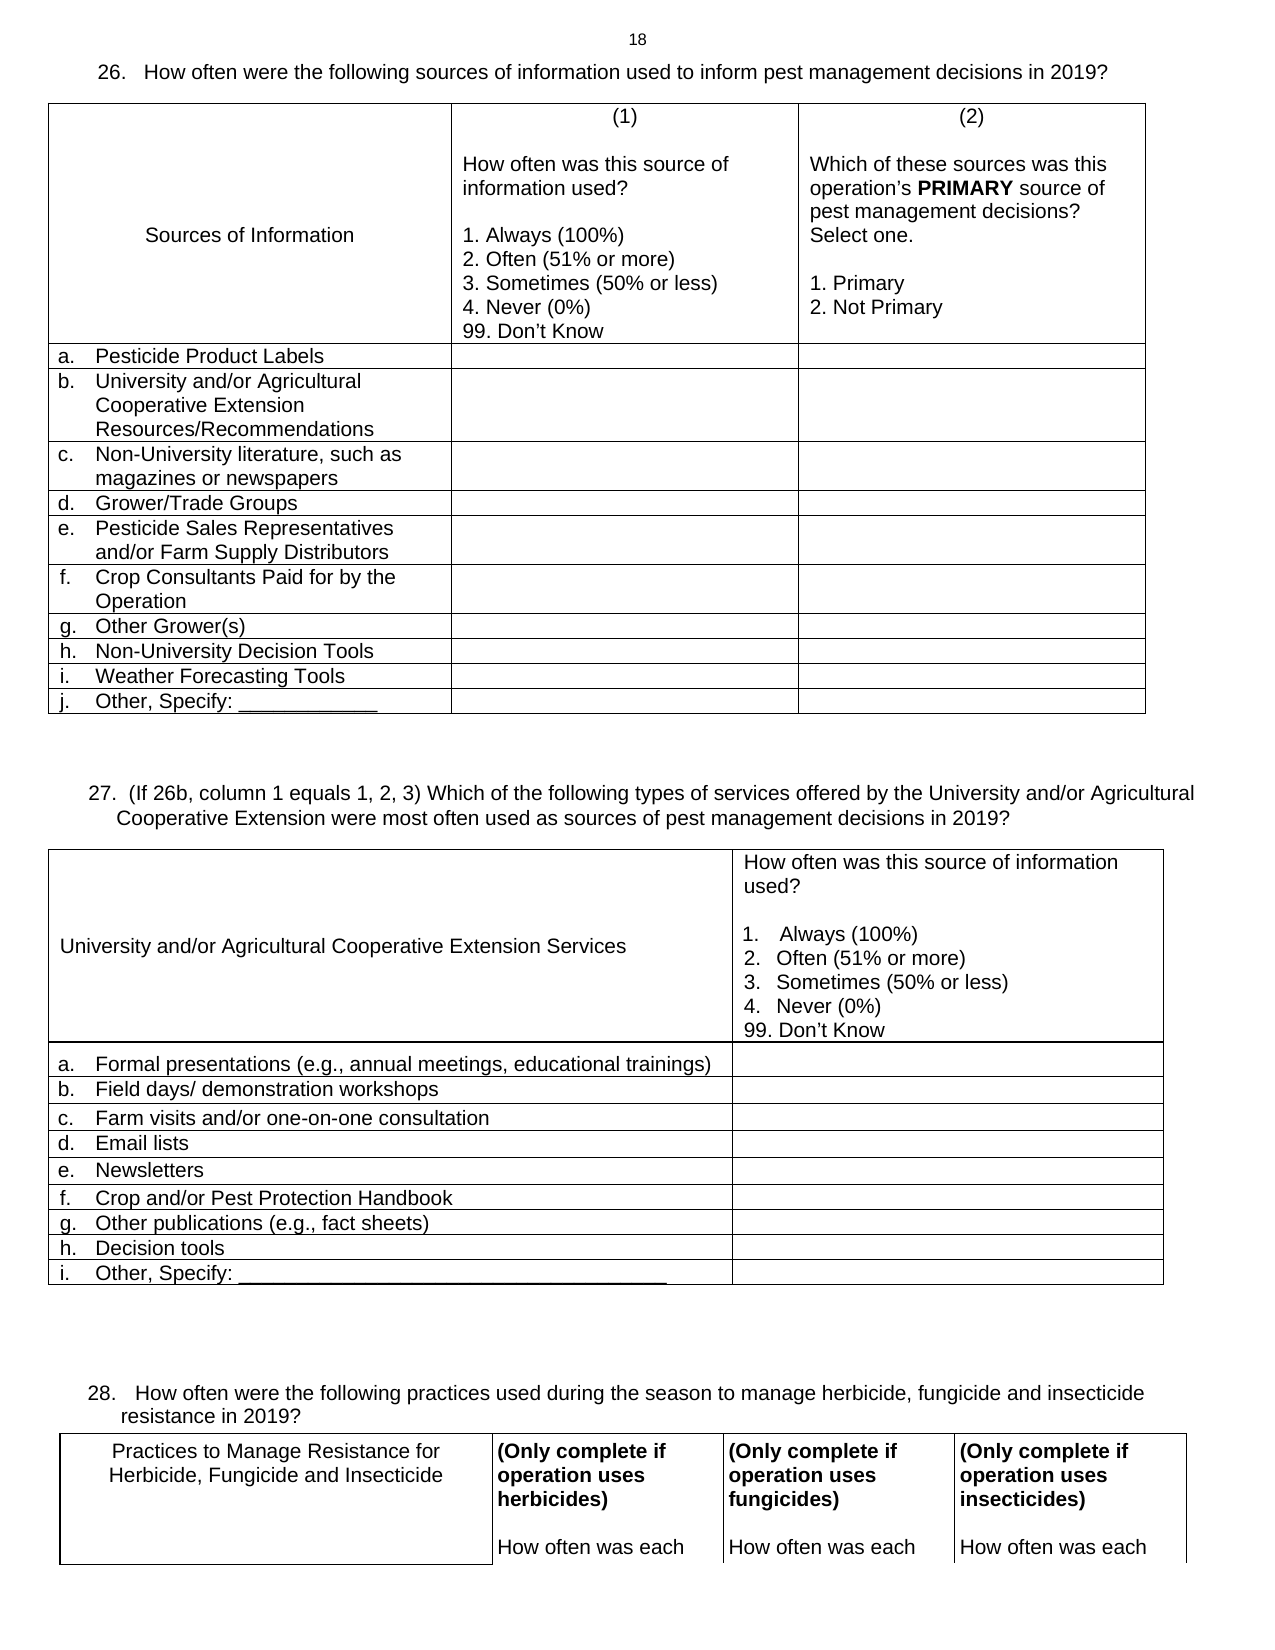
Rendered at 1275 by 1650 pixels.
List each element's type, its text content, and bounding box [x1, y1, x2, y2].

table_cell [733, 1185, 1163, 1209]
table_cell Email lists [49, 1131, 732, 1157]
table_cell Weather Forecasting Tools [49, 664, 451, 688]
table_cell [799, 369, 1145, 441]
table_cell [452, 614, 798, 638]
table_cell Pesticide Sales Representatives and/or Farm Supply Distributors [49, 516, 451, 564]
table_cell [733, 1260, 1163, 1284]
table_cell [452, 491, 798, 515]
table_header (1) How often was this source of information used? 1. Always (100%) 2. Often (51% or more) 3. Sometimes (50% or less) 4. Never (0%) 99. Don’t Know [452, 104, 798, 343]
table_header [55, 1370, 1220, 1570]
table_cell [799, 639, 1145, 663]
table_cell [799, 344, 1145, 368]
table_cell [799, 565, 1145, 613]
table_cell [452, 565, 798, 613]
table_cell [733, 1077, 1163, 1103]
table_cell Formal presentations (e.g., annual meetings, educational trainings) [49, 1043, 732, 1076]
table_cell Farm visits and/or one-on-one consultation [49, 1104, 732, 1130]
table_cell Non-University literature, such as magazines or newspapers [49, 442, 451, 490]
table_cell [799, 516, 1145, 564]
table_cell Field days/ demonstration workshops [49, 1077, 732, 1103]
table_cell Newsletters [49, 1158, 732, 1184]
table_cell [733, 1235, 1163, 1259]
table_header Sources of Information [49, 104, 451, 343]
table_cell [799, 664, 1145, 688]
table_cell [452, 516, 798, 564]
text 26. How often were the following sources of information used to inform pest management decisions in 2019? [97, 60, 1215, 84]
table_cell Other Grower(s) [49, 614, 451, 638]
table_cell [452, 689, 798, 713]
table_cell [733, 1210, 1163, 1234]
table_cell [452, 664, 798, 688]
table_cell [733, 1043, 1163, 1076]
table_cell University and/or Agricultural Cooperative Extension Resources/Recommendations [49, 369, 451, 441]
table_cell [452, 344, 798, 368]
table_cell Other publications (e.g., fact sheets) [49, 1210, 732, 1234]
table_header How often was this source of information used? Always (100%) Often (51% or more) Sometimes (50% or less) Never (0%) 99. Don’t Know [733, 850, 1163, 1041]
table_cell Crop Consultants Paid for by the Operation [49, 565, 451, 613]
table_cell [733, 1158, 1163, 1184]
table_cell Non-University Decision Tools [49, 639, 451, 663]
table_cell Crop and/or Pest Protection Handbook [49, 1185, 732, 1209]
table_cell Decision tools [49, 1235, 732, 1259]
table_cell [452, 639, 798, 663]
text 27. (If 26b, column 1 equals 1, 2, 3) Which of the following types of services offered by the University and/or Agricultural Cooperative Extension were most often used as sources of pest management decisions in 2019? [88, 780, 1215, 830]
table_cell [799, 689, 1145, 713]
table_cell Grower/Trade Groups [49, 491, 451, 515]
table_cell [799, 491, 1145, 515]
table_cell [452, 369, 798, 441]
table_header University and/or Agricultural Cooperative Extension Services [49, 850, 732, 1041]
table_cell [733, 1131, 1163, 1157]
table_cell Other, Specify: ____________ [49, 689, 451, 713]
table_cell [799, 614, 1145, 638]
table_cell [452, 442, 798, 490]
table_cell [799, 442, 1145, 490]
table_cell Other, Specify: _____________________________________ [49, 1260, 732, 1284]
table_cell [733, 1104, 1163, 1130]
table_header (2) Which of these sources was this operation’s PRIMARY source of pest management decisions? Select one. 1. Primary 2. Not Primary [799, 104, 1145, 343]
table_cell Pesticide Product Labels [49, 344, 451, 368]
